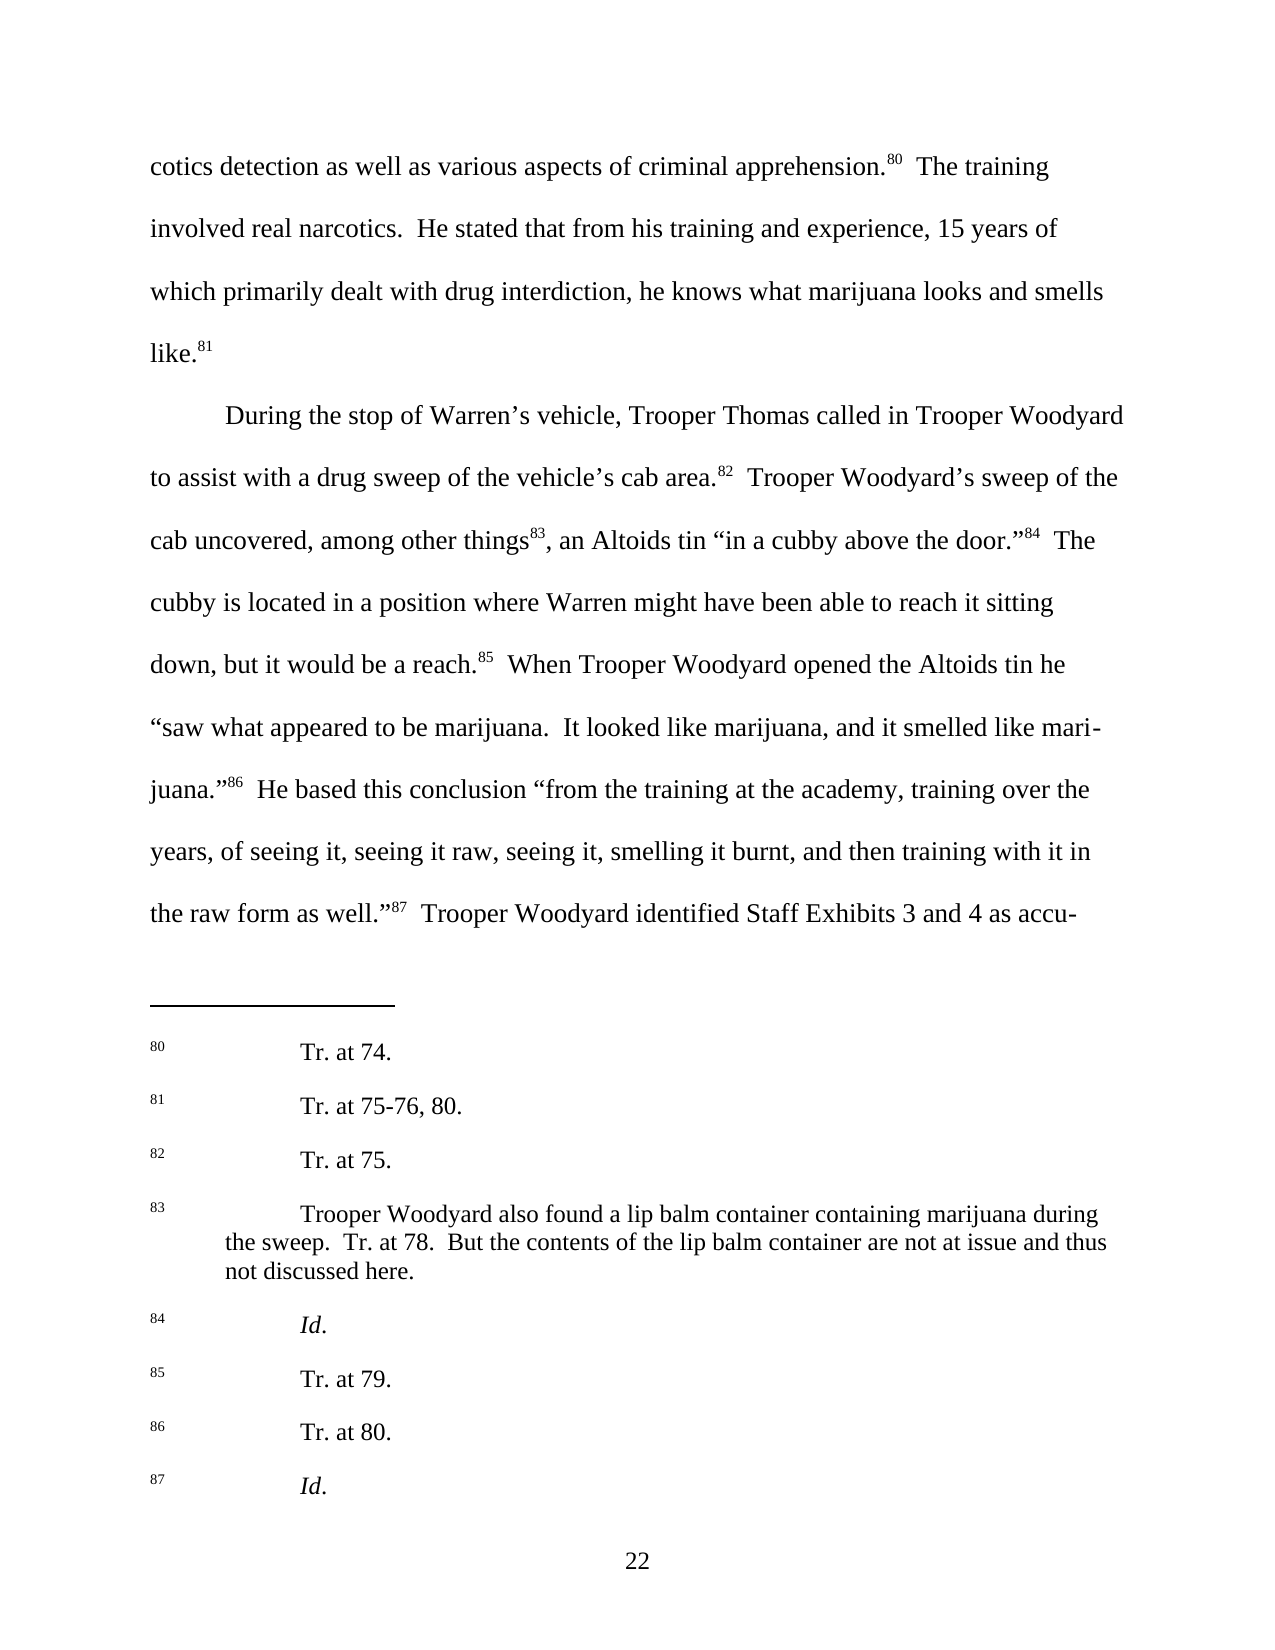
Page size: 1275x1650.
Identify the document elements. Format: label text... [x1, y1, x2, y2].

text During the stop of Warren’s vehicle, Trooper Thomas called in Trooper Woodyard to assist with a drug sweep of the vehicle’s cab area. Trooper Woodyard’s sweep of the cab uncovered, among other things, an Altoids tin “in a cubby above the door.” The cubby is located in a position where Warren might have been able to reach it sitting down, but it would be a reach. When Trooper Woodyard opened the Altoids tin he “saw what appeared to be marijuana. It looked like marijuana, and it smelled like marijuana.” He based this conclusion “from the training at the academy, training over the years, of seeing it, seeing it raw, seeing it, smelling it burnt, and then training with it in the raw form as well.” Trooper Woodyard identified Staff Exhibits 3 and 4 as accurately representing the items that he seized during the sweep of Warren’s cab. After determining that the Altoids tin contained marijuana, Trooper Woodyard handed the tin and its contents over to Trooper Thomas and left the scene. [150, 399, 1125, 929]
text It would be difficult to imagine an officer better trained to identify a substance as marijuana than Trooper Woodyard. He has served on the Patrol for 20 years. One of his job duties involves service in the drug interdiction unit along with handling a drug sniffing canine. He has received six weeks of canine training which involved both narcotics detection as well as various aspects of criminal apprehension. The training involved real narcotics. He stated that from his training and experience, 15 years of which primarily dealt with drug interdiction, he knows what marijuana looks and smells like. [150, 150, 1125, 368]
